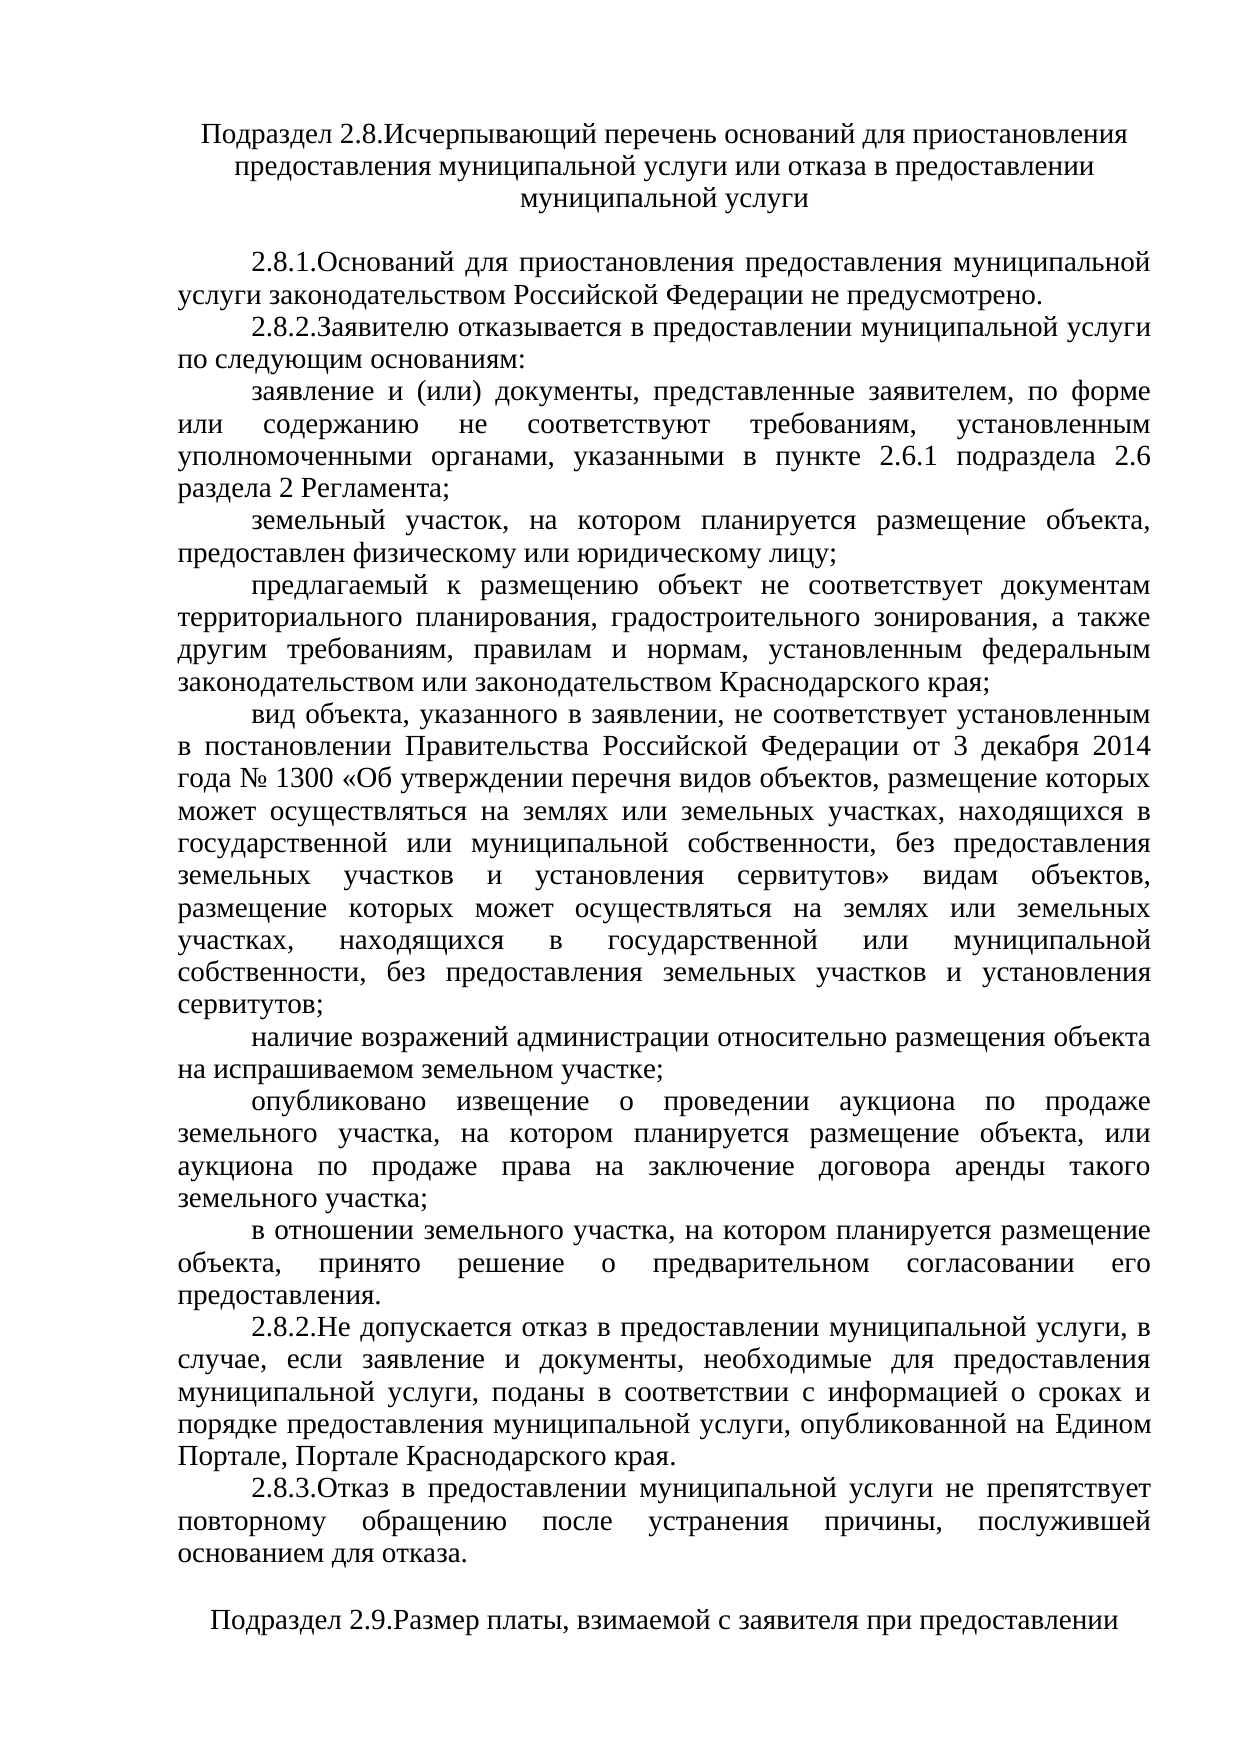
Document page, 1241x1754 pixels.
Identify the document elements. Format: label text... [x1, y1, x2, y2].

text наличие возражений администрации относительно размещения объекта на испрашиваемом земельном участке; [177, 1020, 1152, 1085]
text земельный участок, на котором планируется размещение объекта, предоставлен физическому или юридическому лицу; [177, 504, 1152, 568]
text предлагаемый к размещению объект не соответствует документам территориального планирования, градостроительного зонирования, а также другим требованиям, правилам и нормам, установленным федеральным законодательством или законодательством Краснодарского края; [177, 568, 1152, 697]
text 2.8.3.Отказ в предоставлении муниципальной услуги не препятствует повторному обращению после устранения причины, послужившей основанием для отказа. [177, 1472, 1152, 1569]
text опубликовано извещение о проведении аукциона по продаже земельного участка, на котором планируется размещение объекта, или аукциона по продаже права на заключение договора аренды такого земельного участка; [177, 1085, 1152, 1214]
text 2.8.2.Заявителю отказывается в предоставлении муниципальной услуги по следующим основаниям: [177, 310, 1152, 375]
text Подраздел 2.8.Исчерпывающий перечень оснований для приостановления предоставления муниципальной услуги или отказа в предоставлении муниципальной услуги [177, 118, 1152, 214]
text вид объекта, указанного в заявлении, не соответствует установленным в постановлении Правительства Российской Федерации от 3 декабря 2014 года № 1300 «Об утверждении перечня видов объектов, размещение которых может осуществляться на землях или земельных участках, находящихся в государственной или муниципальной собственности, без предоставления земельных участков и установления сервитутов» видам объектов, размещение которых может осуществляться на землях или земельных участках, находящихся в государственной или муниципальной собственности, без предоставления земельных участков и установления сервитутов; [177, 697, 1152, 1020]
text 2.8.1.Оснований для приостановления предоставления муниципальной услуги законодательством Российской Федерации не предусмотрено. [177, 246, 1152, 310]
text заявление и (или) документы, представленные заявителем, по форме или содержанию не соответствуют требованиям, установленным уполномоченными органами, указанными в пункте 2.6.1 подраздела 2.6 раздела 2 Регламента; [177, 375, 1152, 504]
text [177, 1602, 1152, 1636]
text 2.8.2.Не допускается отказ в предоставлении муниципальной услуги, в случае, если заявление и документы, необходимые для предоставления муниципальной услуги, поданы в соответствии с информацией о сроках и порядке предоставления муниципальной услуги, опубликованной на Едином Портале, Портале Краснодарского края. [177, 1311, 1152, 1472]
text в отношении земельного участка, на котором планируется размещение объекта, принято решение о предварительном согласовании его предоставления. [177, 1214, 1152, 1311]
